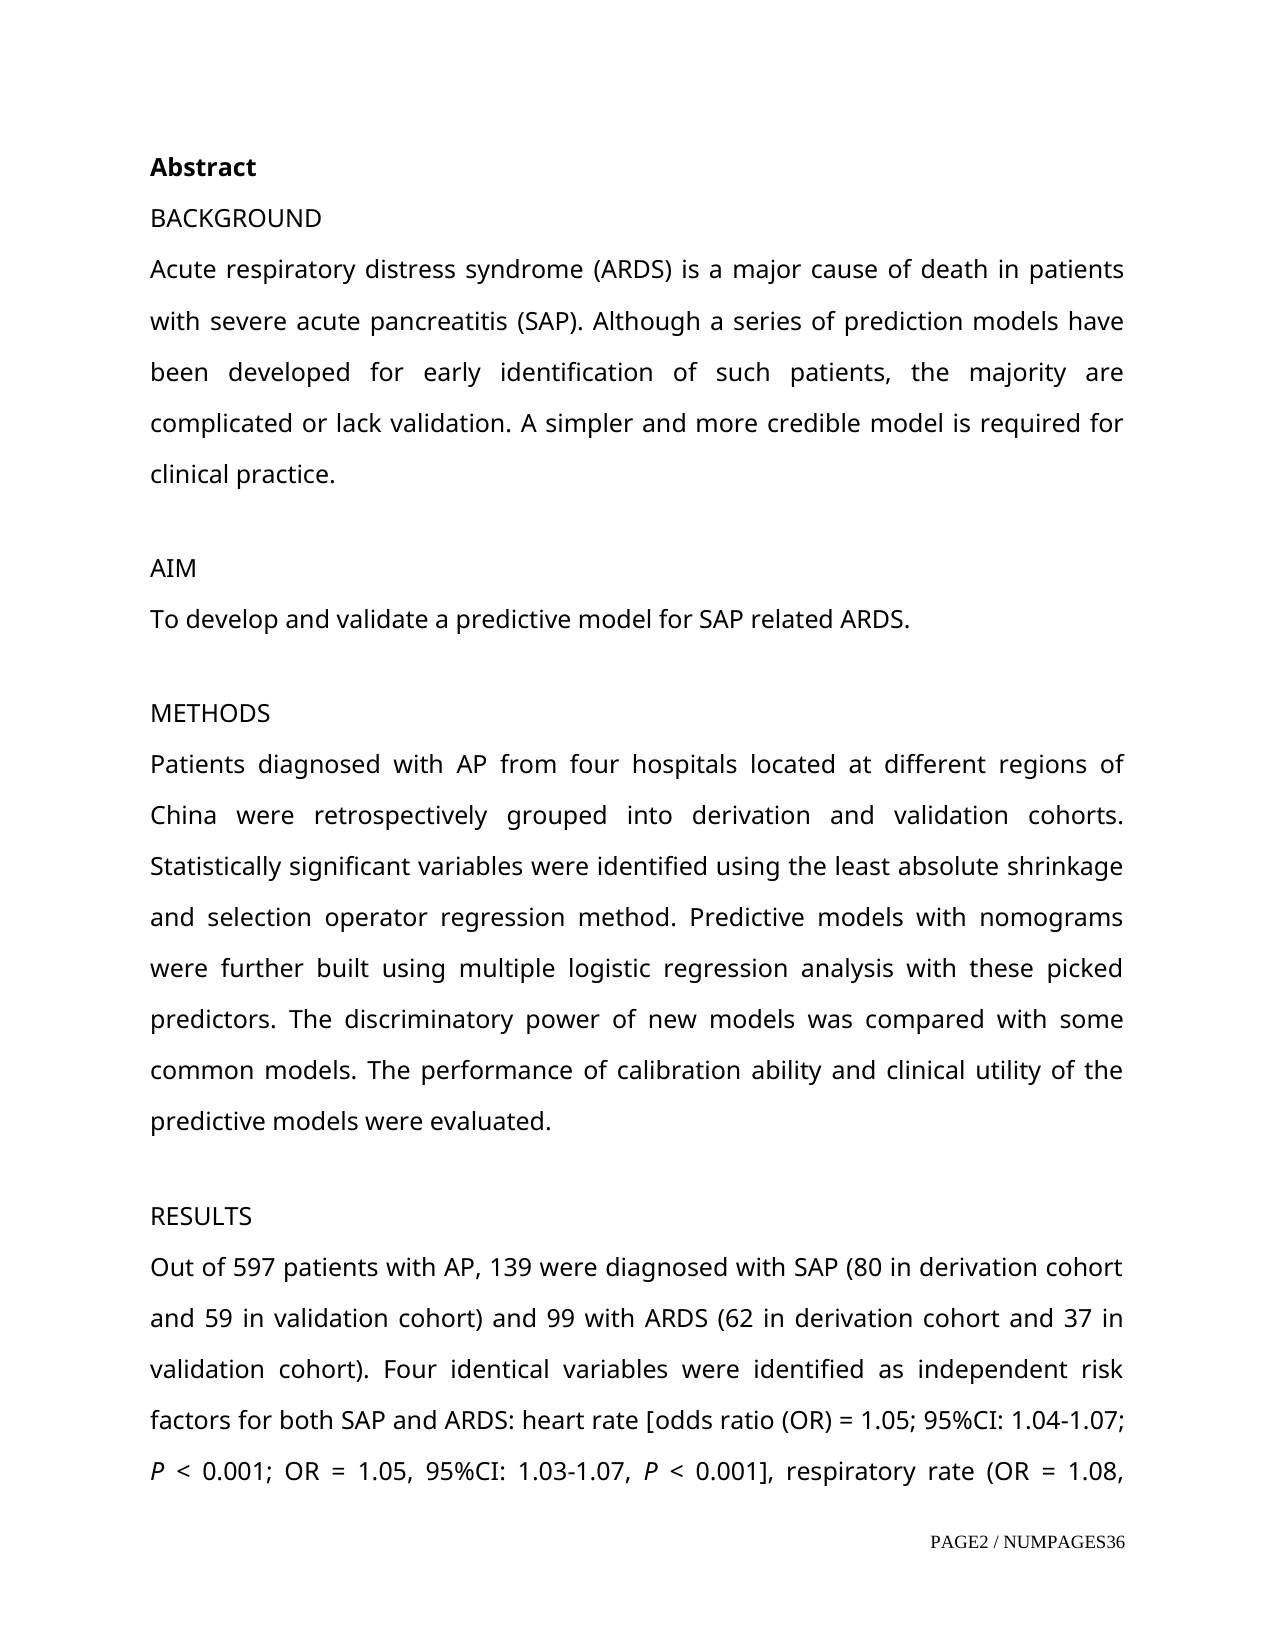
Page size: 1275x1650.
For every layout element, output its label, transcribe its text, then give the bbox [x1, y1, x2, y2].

text Abstract [150, 150, 1125, 184]
text Patients diagnosed with AP from four hospitals located at different regions of China were retrospectively grouped into derivation and validation cohorts. Statistically significant variables were identified using the least absolute shrinkage and selection operator regression method. Predictive models with nomograms were further built using multiple logistic regression analysis with these picked predictors. The discriminatory power of new models was compared with some common models. The performance of calibration ability and clinical utility of the predictive models were evaluated. [150, 747, 1125, 1138]
text METHODS [150, 696, 1125, 730]
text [150, 1249, 1125, 1487]
text RESULTS [150, 1198, 1125, 1232]
text Acute respiratory distress syndrome (ARDS) is a major cause of death in patients with severe acute pancreatitis (SAP). Although a series of prediction models have been developed for early identification of such patients, the majority are complicated or lack validation. A simpler and more credible model is required for clinical practice. [150, 252, 1125, 490]
text BACKGROUND [150, 201, 1125, 235]
text To develop and validate a predictive model for SAP related ARDS. [150, 601, 1125, 636]
text AIM [150, 550, 1125, 584]
